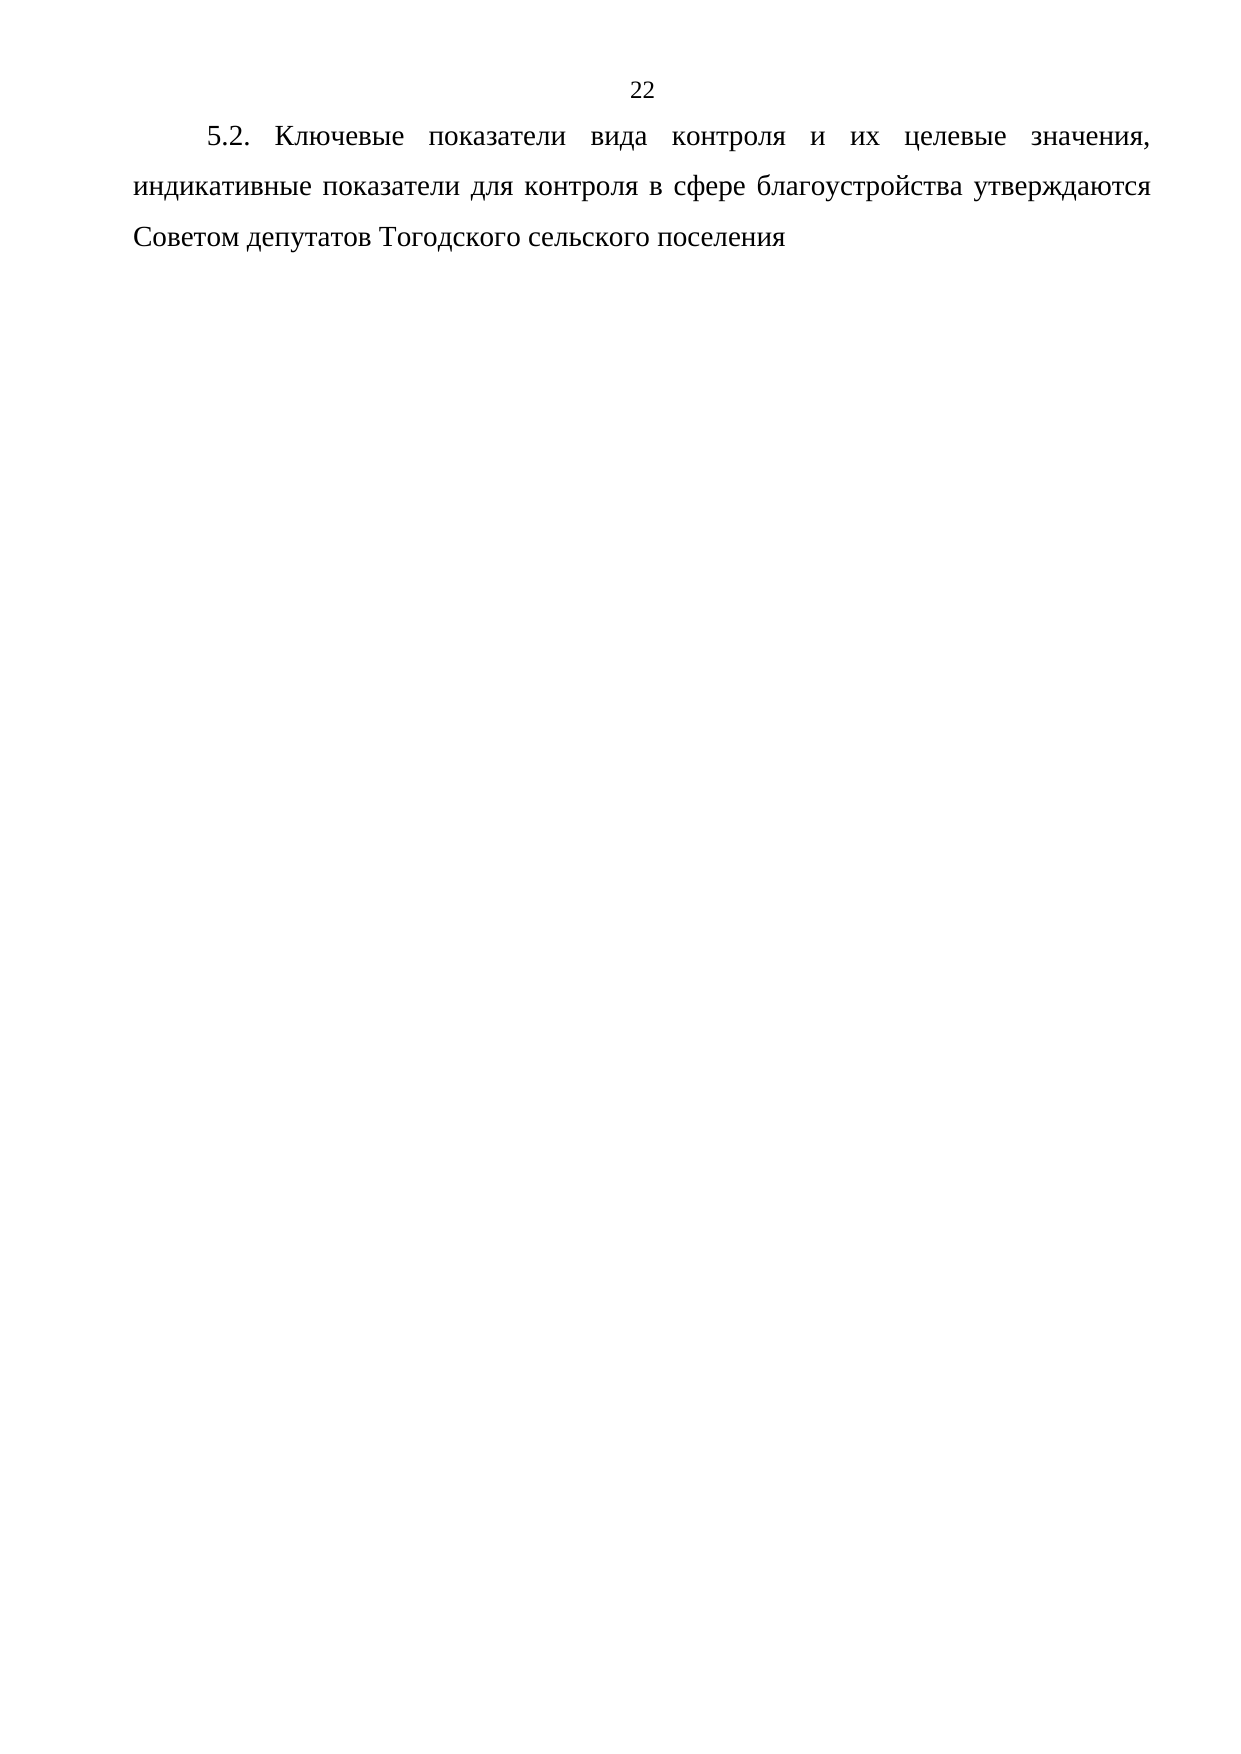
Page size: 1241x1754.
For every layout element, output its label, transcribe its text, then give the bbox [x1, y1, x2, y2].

text 5.2. Ключевые показатели вида контроля и их целевые значения, индикативные показатели для контроля в сфере благоустройства утверждаются Советом депутатов Тогодского сельского поселения [133, 118, 1152, 252]
